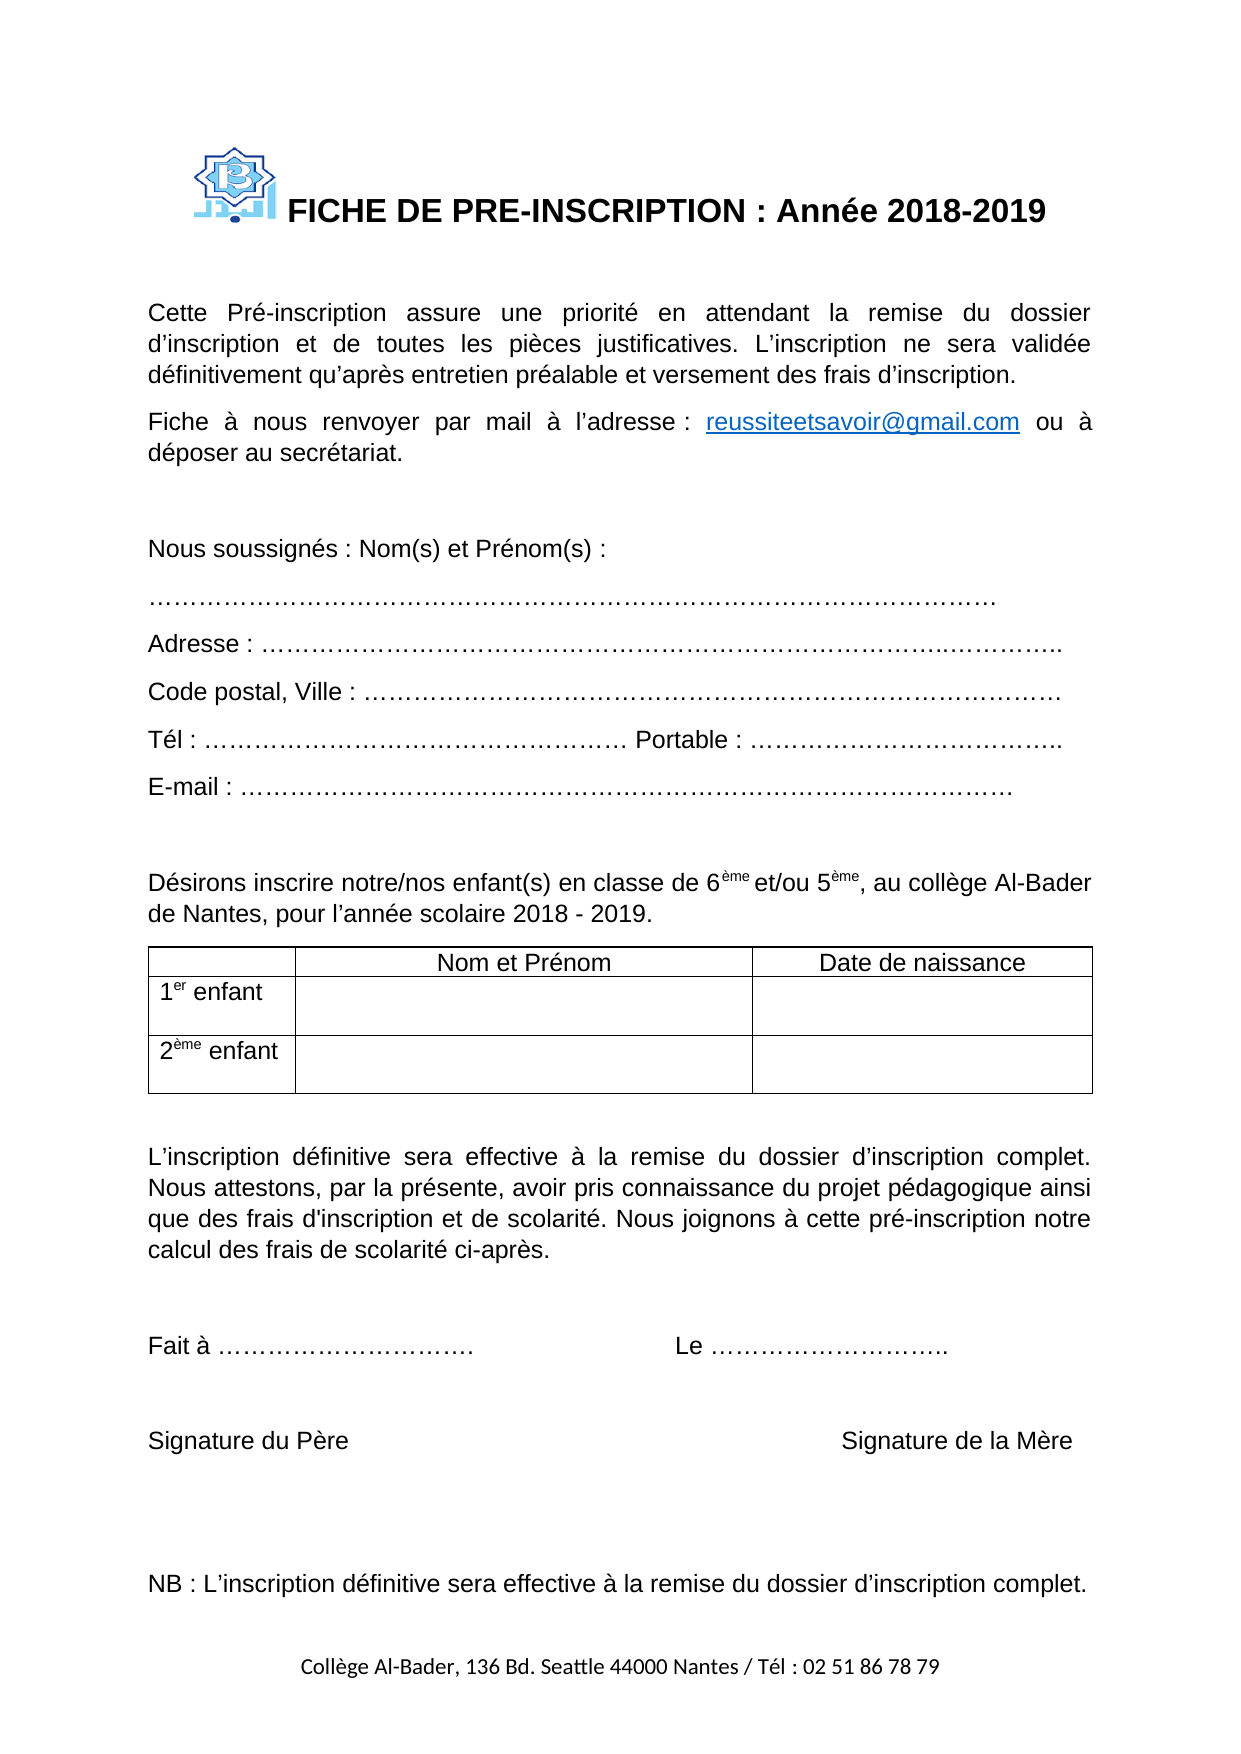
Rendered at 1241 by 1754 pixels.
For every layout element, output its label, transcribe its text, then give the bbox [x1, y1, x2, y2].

text FICHE DE PRE-INSCRIPTION : Année 2018-2019 [148, 148, 1093, 230]
text Signature du Père Signature de la Mère [148, 1426, 1093, 1455]
table_cell 2ème enfant [149, 1036, 295, 1093]
text Nous soussignés : Nom(s) et Prénom(s) : [148, 534, 1093, 562]
text Code postal, Ville : ………………………………………………………………………… [148, 677, 1093, 706]
text Adresse : ………………………………………………………………………..………….. [148, 629, 1093, 658]
picture [193, 147, 277, 223]
text E-mail : ………………………………………………………………………………… [148, 772, 1093, 801]
text NB : L’inscription définitive sera effective à la remise du dossier d’inscription complet. [148, 1569, 1093, 1598]
table_cell [753, 1036, 1092, 1093]
text Cette Pré-inscription assure une priorité en attendant la remise du dossier d’inscription et de toutes les pièces justificatives. L’inscription ne sera validée définitivement qu’après entretien préalable et versement des frais d’inscription. [148, 297, 1093, 388]
table_header Nom et Prénom [296, 948, 752, 976]
table_header Date de naissance [753, 948, 1092, 976]
text Fait à …………………………. Le ……………………….. [148, 1331, 1093, 1359]
text Fiche à nous renvoyer par mail à l’adresse : reussiteetsavoir@gmail.com ou à déposer au secrétariat. [148, 407, 1093, 467]
text Tél : …………………………………………… Portable : ……………………………….. [148, 724, 1093, 753]
text ………………………………………………………………………………………… [148, 581, 1093, 610]
text L’inscription définitive sera effective à la remise du dossier d’inscription complet. Nous attestons, par la présente, avoir pris connaissance du projet pédagogique ainsi que des frais d'inscription et de scolarité. Nous joignons à cette pré-inscription notre calcul des frais de scolarité ci-après. [148, 1142, 1093, 1264]
table_cell 1er enfant [149, 977, 295, 1035]
text Désirons inscrire notre/nos enfant(s) en classe de 6ème et/ou 5ème, au collège Al-Bader de Nantes, pour l’année scolaire 2018 - 2019. [148, 868, 1093, 927]
table_cell [296, 977, 752, 1035]
table_cell [753, 977, 1092, 1035]
table_header [149, 948, 295, 976]
table_cell [296, 1036, 752, 1093]
